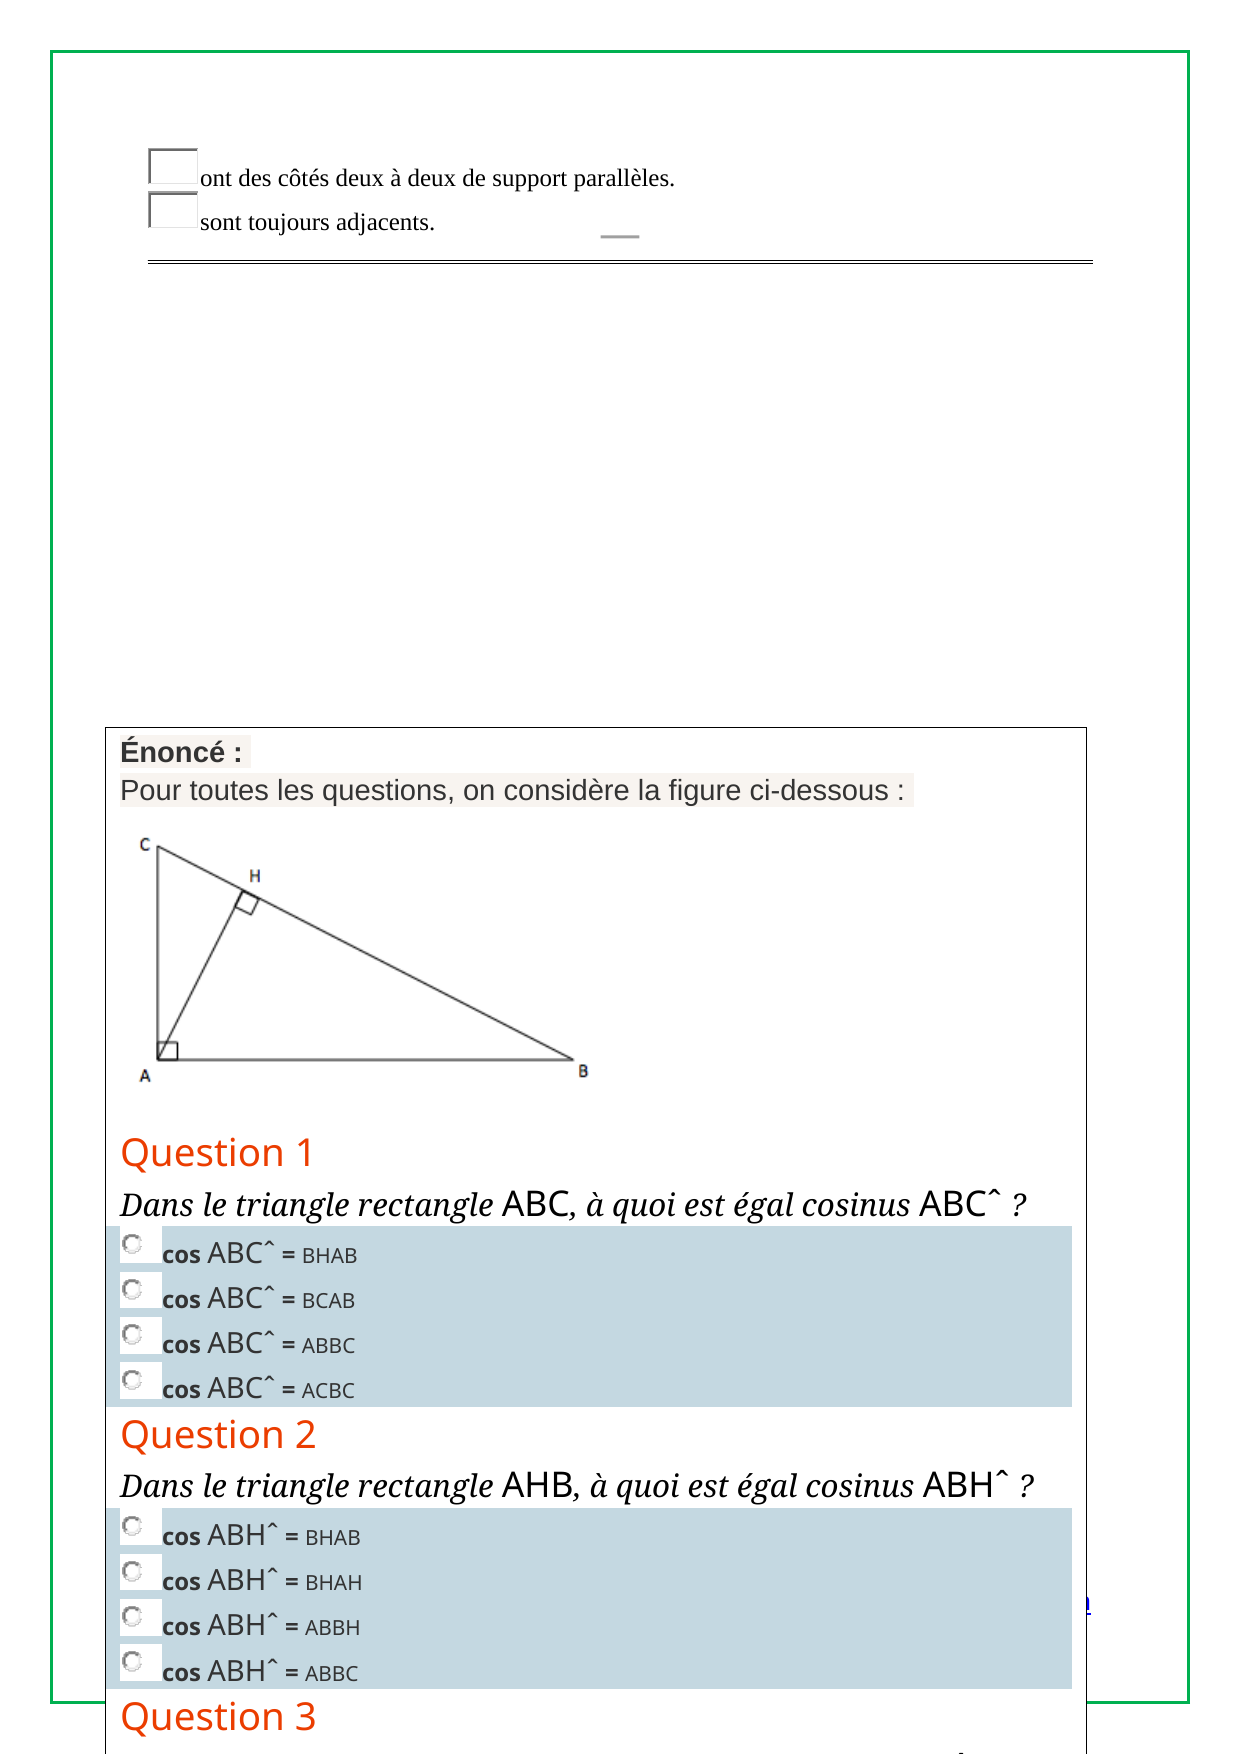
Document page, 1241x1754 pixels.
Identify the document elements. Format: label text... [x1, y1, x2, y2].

text sont toujours adjacents. [148, 191, 1093, 235]
text ont des côtés deux à deux de support parallèles. [148, 148, 1093, 191]
picture [119, 811, 614, 1101]
